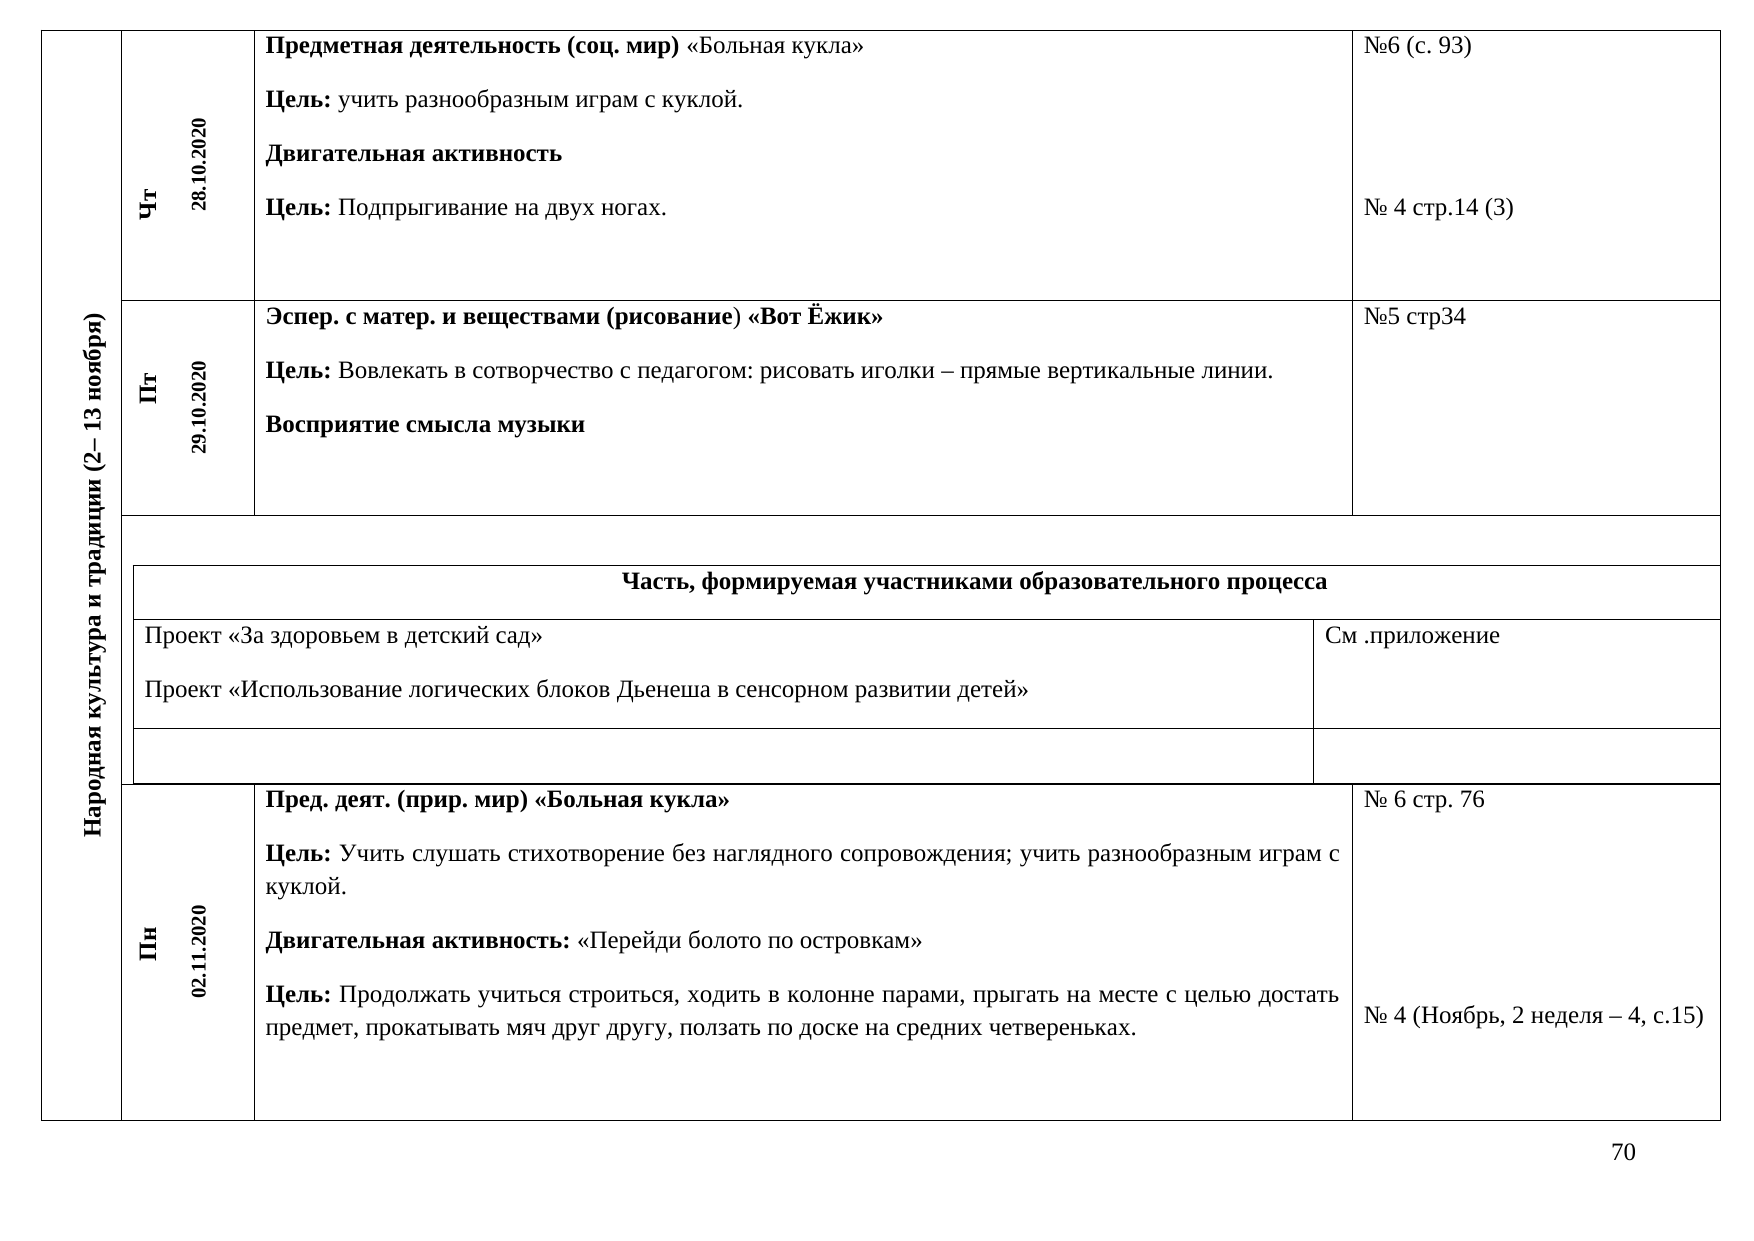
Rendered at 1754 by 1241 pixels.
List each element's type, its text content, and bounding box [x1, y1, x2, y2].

table_cell Эспер. с матер. и веществами (рисование) «Вот Ёжик» Цель: Вовлекать в сотворчество с педагогом: рисовать иголки – прямые вертикальные линии. Восприятие смысла музыки [255, 301, 1352, 515]
table_cell № 6 стр. 76 № 4 (Ноябрь, 2 неделя – 4, с.15) [1353, 785, 1720, 1120]
table_cell [1721, 30, 1725, 300]
table_cell Предметная деятельность (соц. мир) «Больная кукла» Цель: учить разнообразным играм с куклой. Двигательная активность Цель: Подпрыгивание на двух ногах. [255, 31, 1352, 300]
table_cell [1721, 515, 1725, 783]
table_cell Пт 29.10.2020 [122, 301, 254, 515]
table_cell [1721, 784, 1725, 1120]
table_cell [1721, 300, 1725, 515]
table_cell №5 стр34 [1353, 301, 1720, 515]
table_cell Пред. деят. (прир. мир) «Больная кукла» Цель: Учить слушать стихотворение без наглядного сопровождения; учить разнообразным играм с куклой. Двигательная активность: «Перейди болото по островкам» Цель: Продолжать учиться строиться, ходить в колонне парами, прыгать на месте с целью достать предмет, прокатывать мяч друг другу, ползать по доске на средних четвереньках. [255, 785, 1352, 1120]
table_cell [122, 516, 1720, 783]
table_cell Пн 02.11.2020 [122, 785, 254, 1120]
table_cell Чт 28.10.2020 [122, 31, 254, 300]
table_cell Народная культура и традиции (2– 13 ноября) [42, 31, 121, 1120]
table_cell №6 (с. 93) № 4 стр.14 (3) [1353, 31, 1720, 300]
